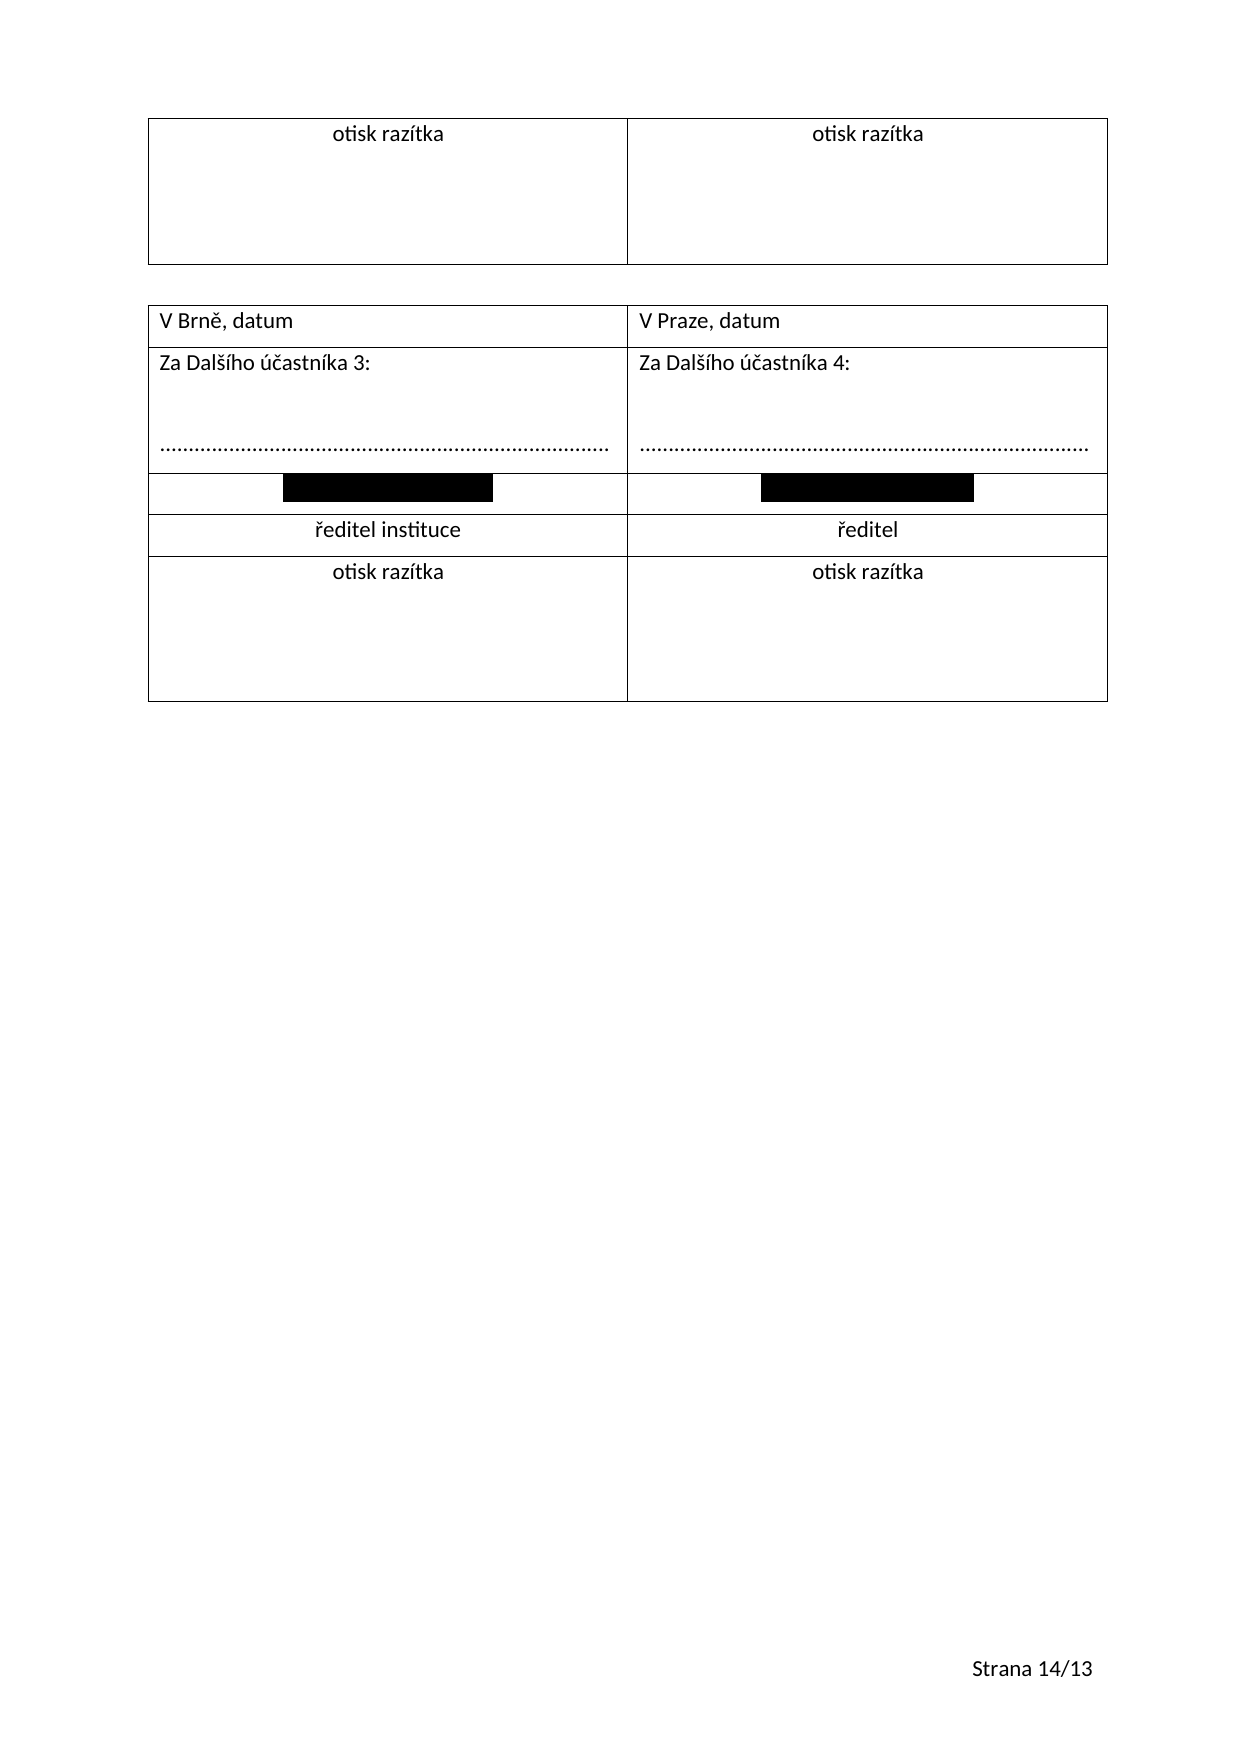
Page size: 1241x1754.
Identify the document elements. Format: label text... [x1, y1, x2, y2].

table_cell otisk razítka [149, 557, 627, 701]
table_cell Za Dalšího účastníka 3: .............................................................................. [149, 348, 627, 473]
table_header V Brně, datum [149, 306, 627, 347]
table_cell ředitel [628, 515, 1107, 556]
table_cell Ing. Tomáš Duša, Ph.D. [628, 474, 1107, 514]
table_cell ředitel instituce [149, 515, 627, 556]
table_cell Ing. Jindřich Frič, Ph.D. [149, 474, 627, 514]
table_cell otisk razítka [628, 119, 1107, 263]
table_cell otisk razítka [149, 119, 627, 263]
table_cell Za Dalšího účastníka 4: .............................................................................. [628, 348, 1107, 473]
table_header V Praze, datum [628, 306, 1107, 347]
table_cell otisk razítka [628, 557, 1107, 701]
